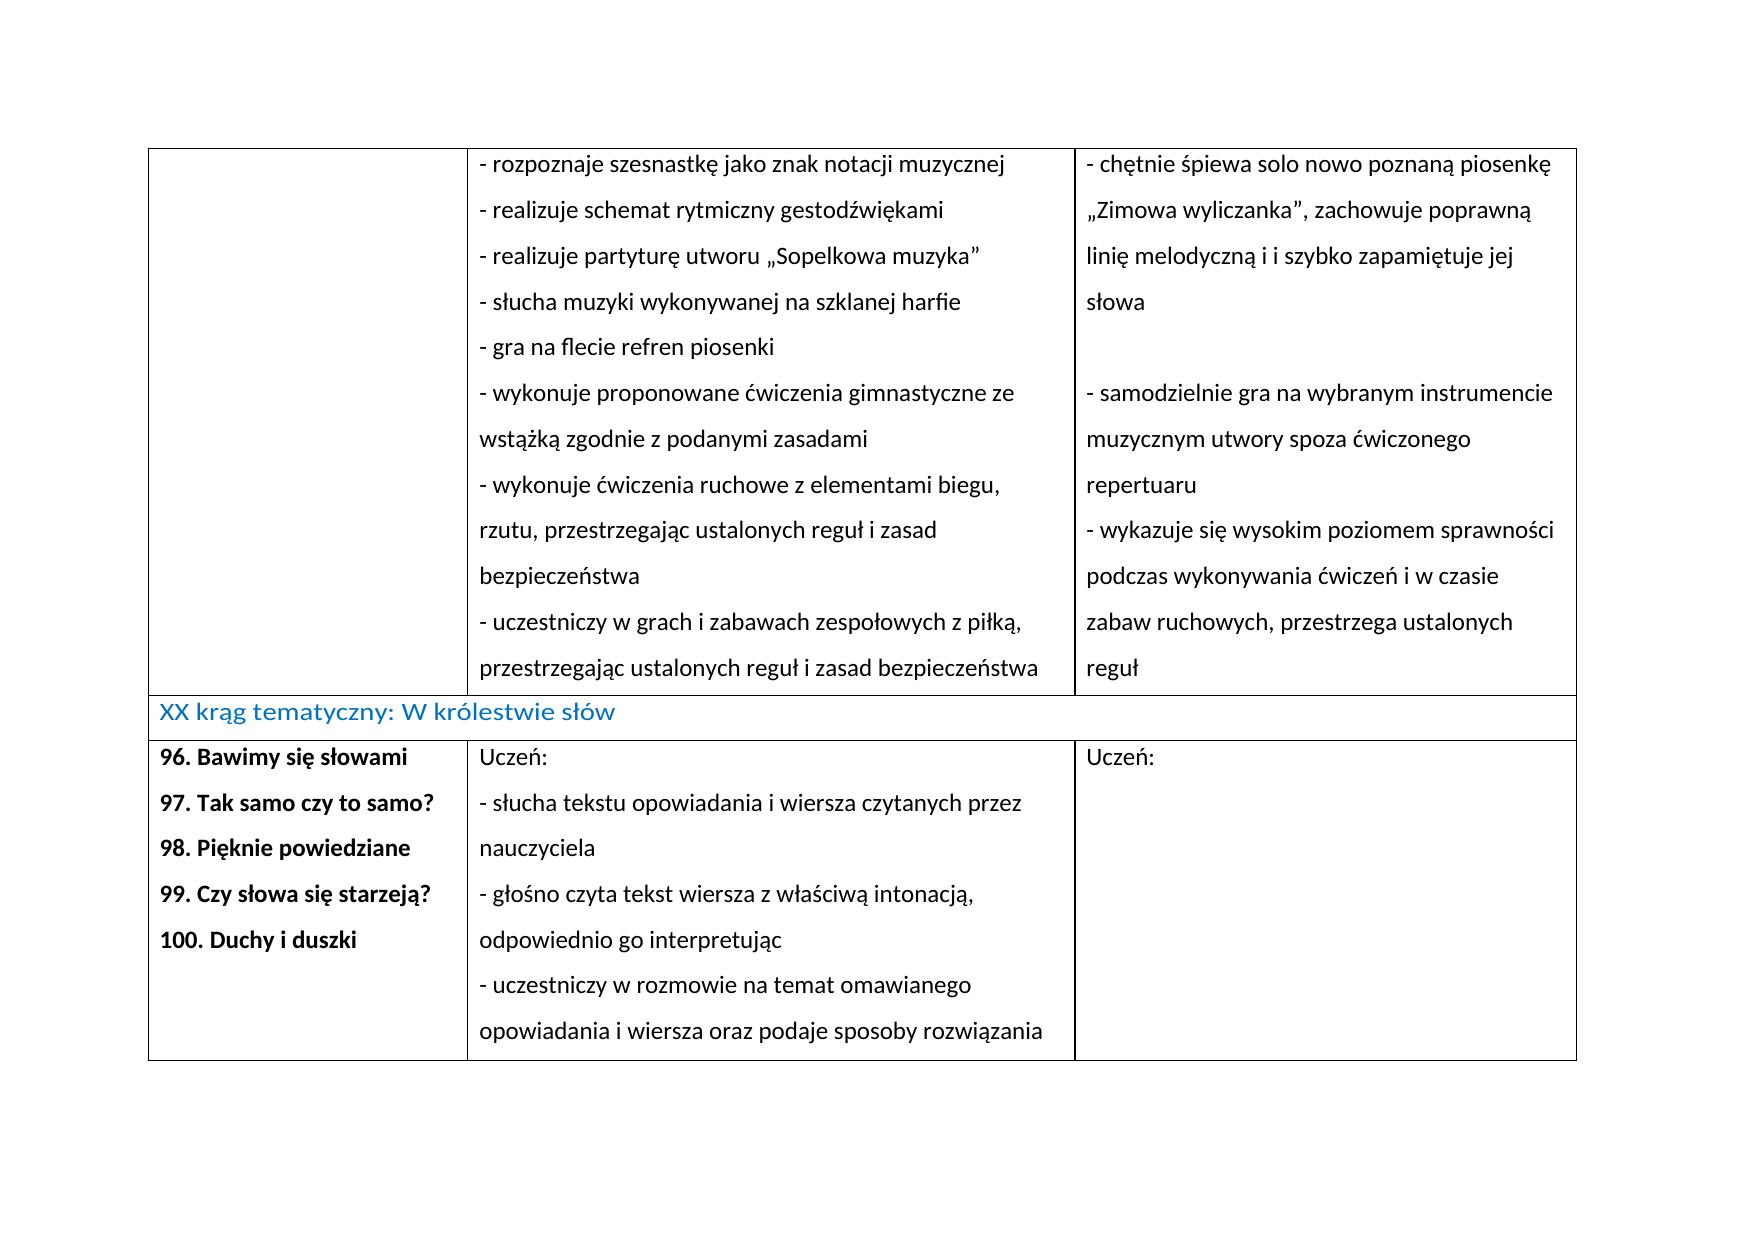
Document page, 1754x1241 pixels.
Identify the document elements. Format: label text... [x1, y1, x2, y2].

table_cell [1076, 741, 1576, 1060]
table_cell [149, 149, 467, 695]
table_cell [149, 741, 467, 1060]
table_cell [468, 149, 1074, 695]
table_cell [1076, 149, 1576, 695]
table_cell XX krąg tematyczny: W królestwie słów [149, 696, 1576, 740]
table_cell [468, 741, 1074, 1060]
